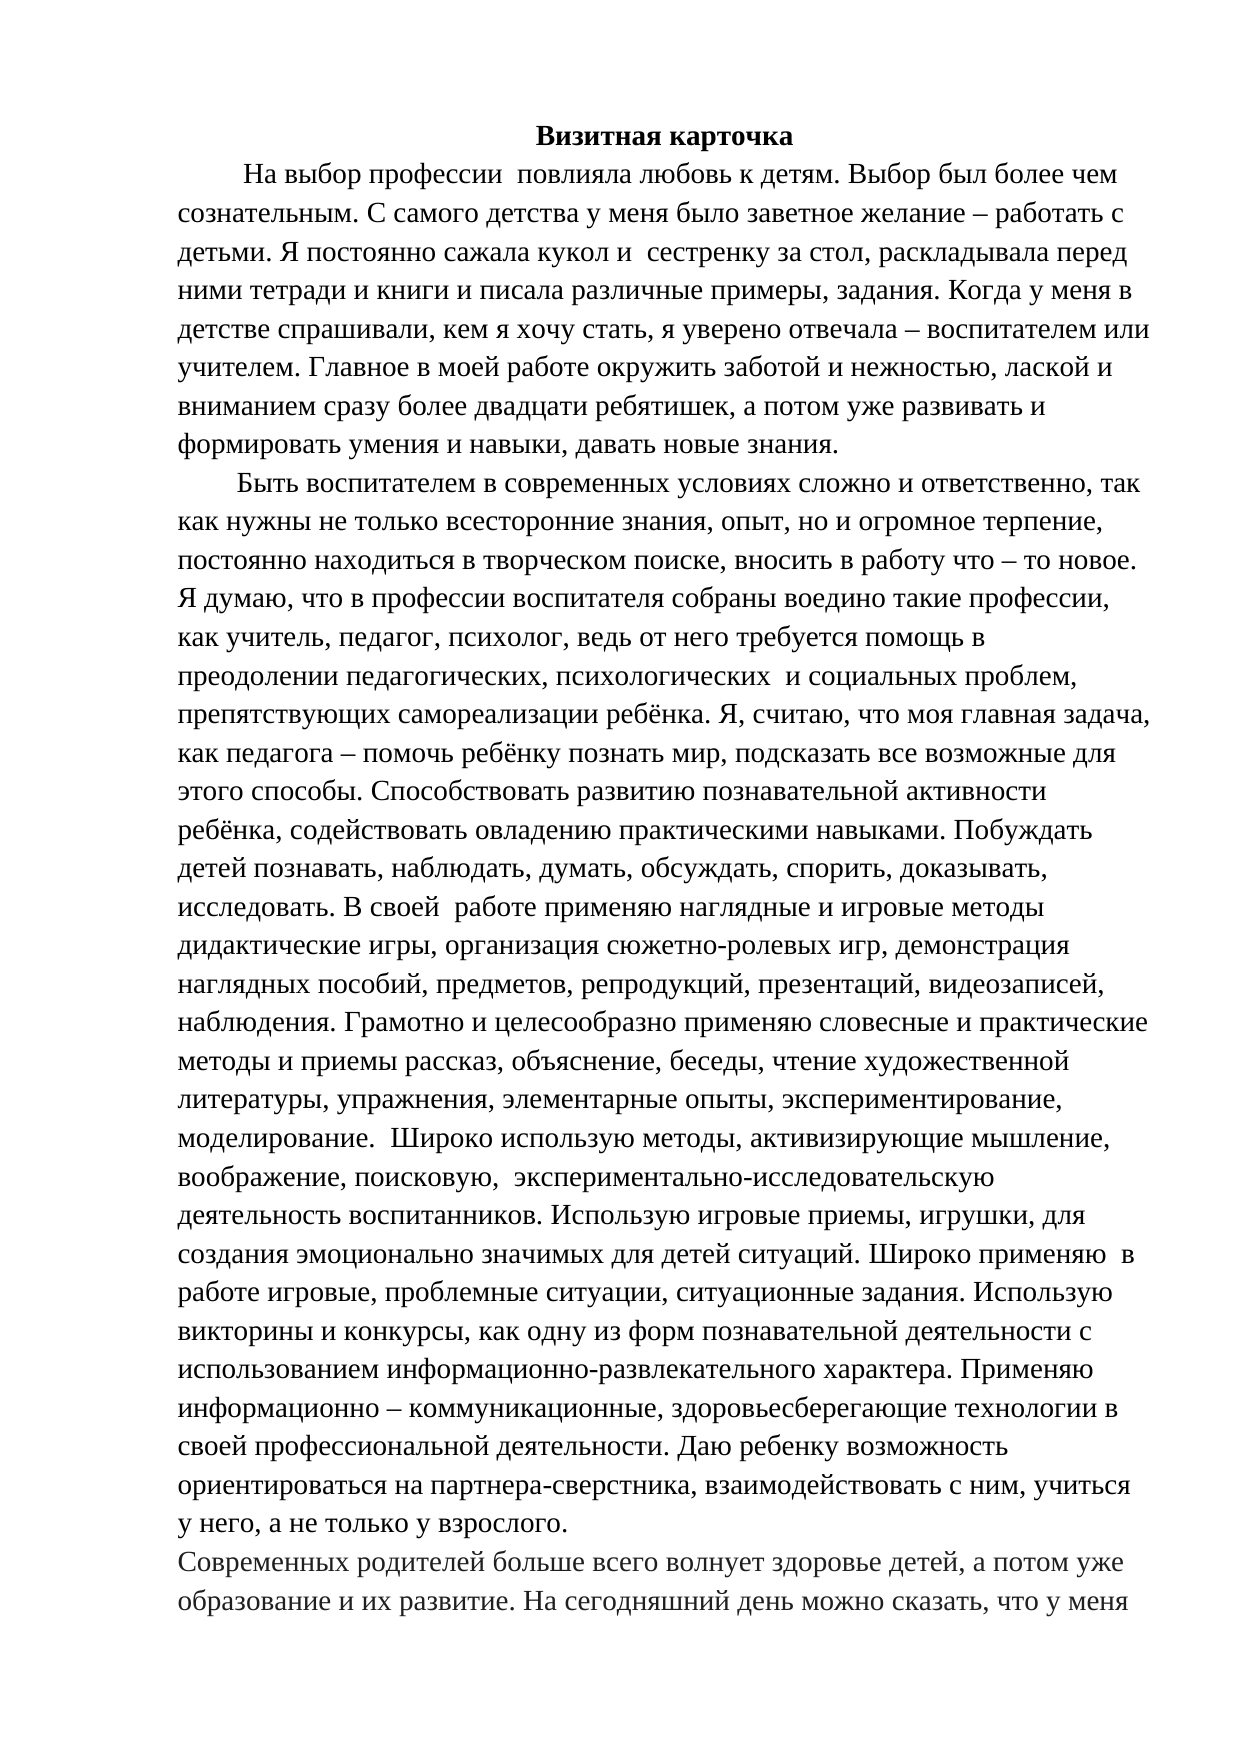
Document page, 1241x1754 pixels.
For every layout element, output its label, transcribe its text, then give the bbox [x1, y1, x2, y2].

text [177, 465, 1152, 1616]
text Визитная карточка [177, 118, 1152, 152]
text На выбор профессии повлияла любовь к детям. Выбор был более чем сознательным. С самого детства у меня было заветное желание – работать с детьми. Я постоянно сажала кукол и сестренку за стол, раскладывала перед ними тетради и книги и писала различные примеры, задания. Когда у меня в детстве спрашивали, кем я хочу стать, я уверено отвечала – воспитателем или учителем. Главное в моей работе окружить заботой и нежностью, лаской и вниманием сразу более двадцати ребятишек, а потом уже развивать и формировать умения и навыки, давать новые знания. [177, 157, 1152, 460]
